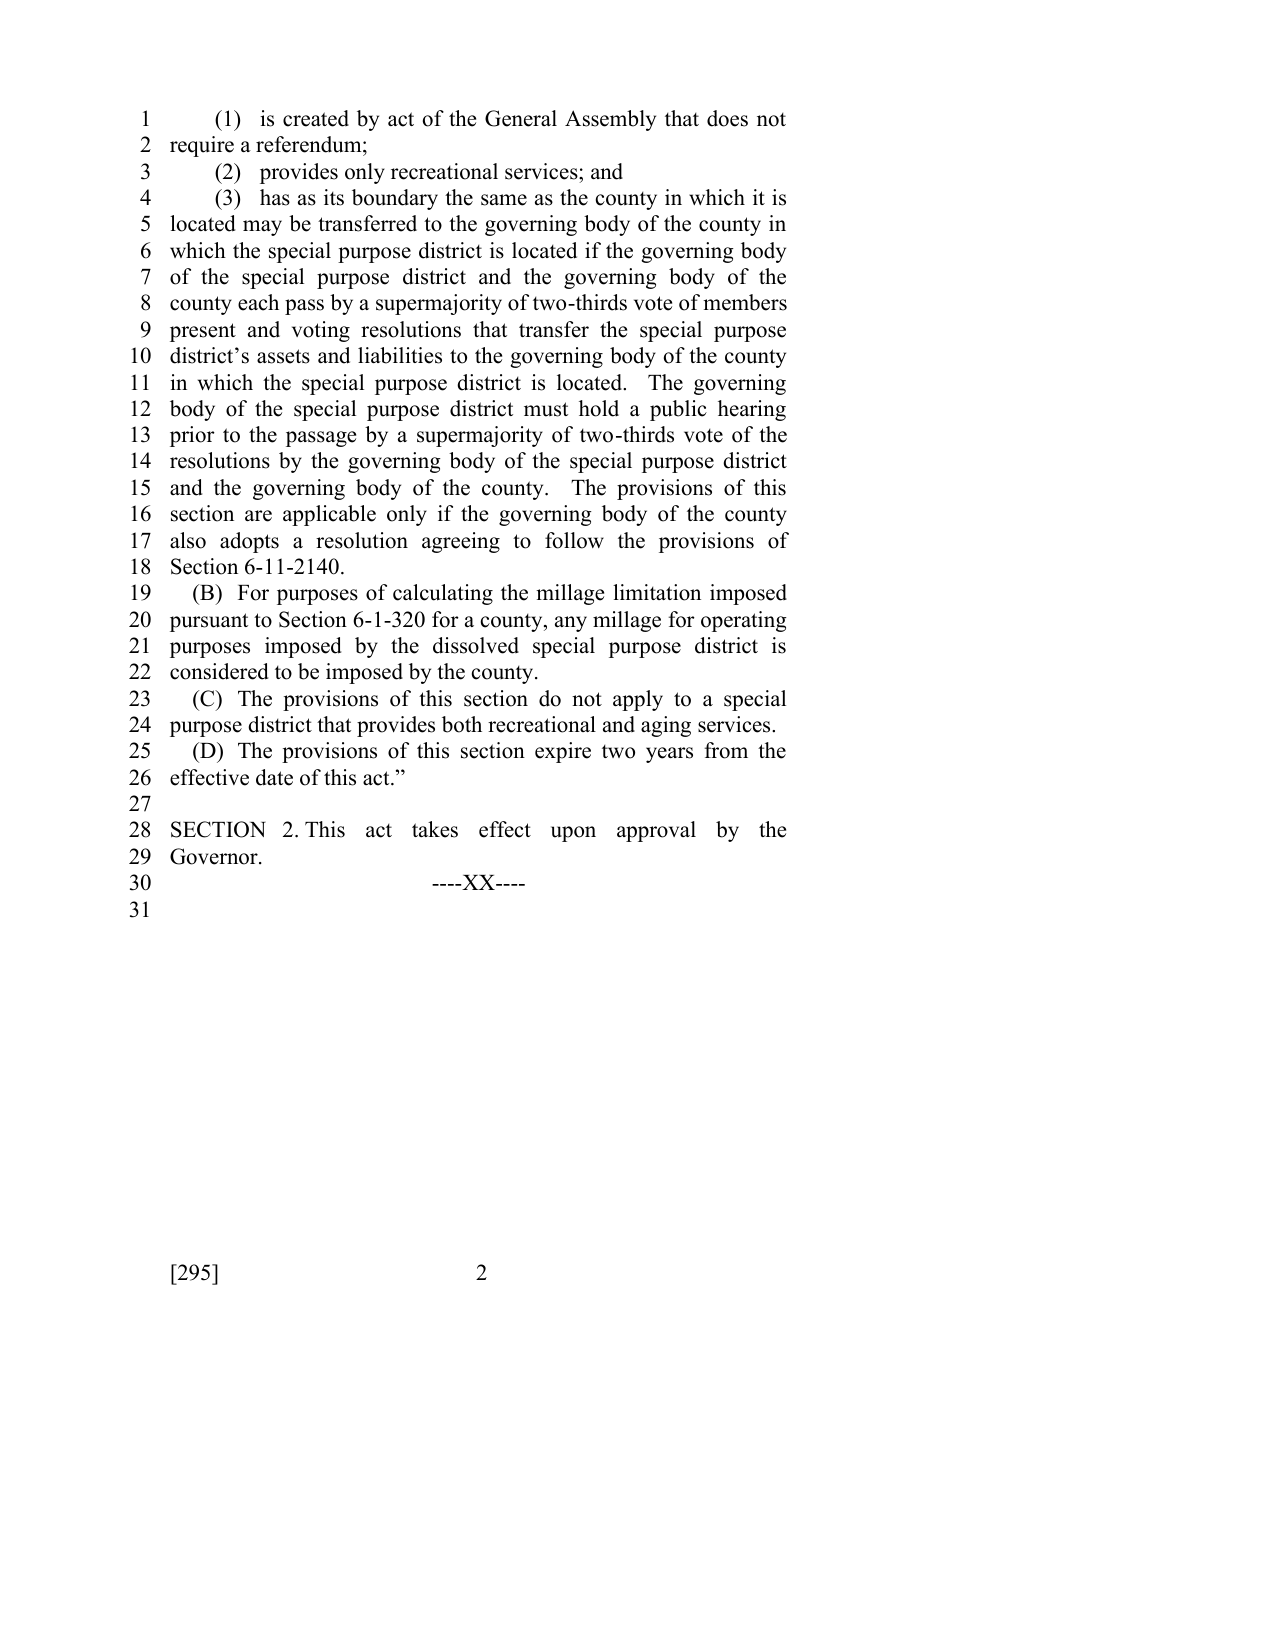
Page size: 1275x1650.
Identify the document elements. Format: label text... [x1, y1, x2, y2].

text (1) is created by act of the General Assembly that does not require a referendum; [169, 105, 787, 158]
text (D) The provisions of this section expire two years from the effective date of this act.” [169, 737, 787, 790]
text (B) For purposes of calculating the millage limitation imposed pursuant to Section 6-1-320 for a county, any millage for operating purposes imposed by the dissolved special purpose district is considered to be imposed by the county. [169, 579, 787, 685]
text ----XX---- [169, 869, 787, 896]
text SECTION 2. This act takes effect upon approval by the Governor. [169, 817, 787, 869]
text (3) has as its boundary the same as the county in which it is located may be transferred to the governing body of the county in which the special purpose district is located if the governing body of the special purpose district and the governing body of the county each pass by a supermajority of two-thirds vote of members present and voting resolutions that transfer the special purpose district’s assets and liabilities to the governing body of the county in which the special purpose district is located. The governing body of the special purpose district must hold a public hearing prior to the passage by a supermajority of two-thirds vote of the resolutions by the governing body of the special purpose district and the governing body of the county. The provisions of this section are applicable only if the governing body of the county also adopts a resolution agreeing to follow the provisions of Section 6-11-2140. [169, 184, 787, 579]
text (C) The provisions of this section do not apply to a special purpose district that provides both recreational and aging services. [169, 685, 787, 737]
text (2) provides only recreational services; and [169, 158, 787, 184]
